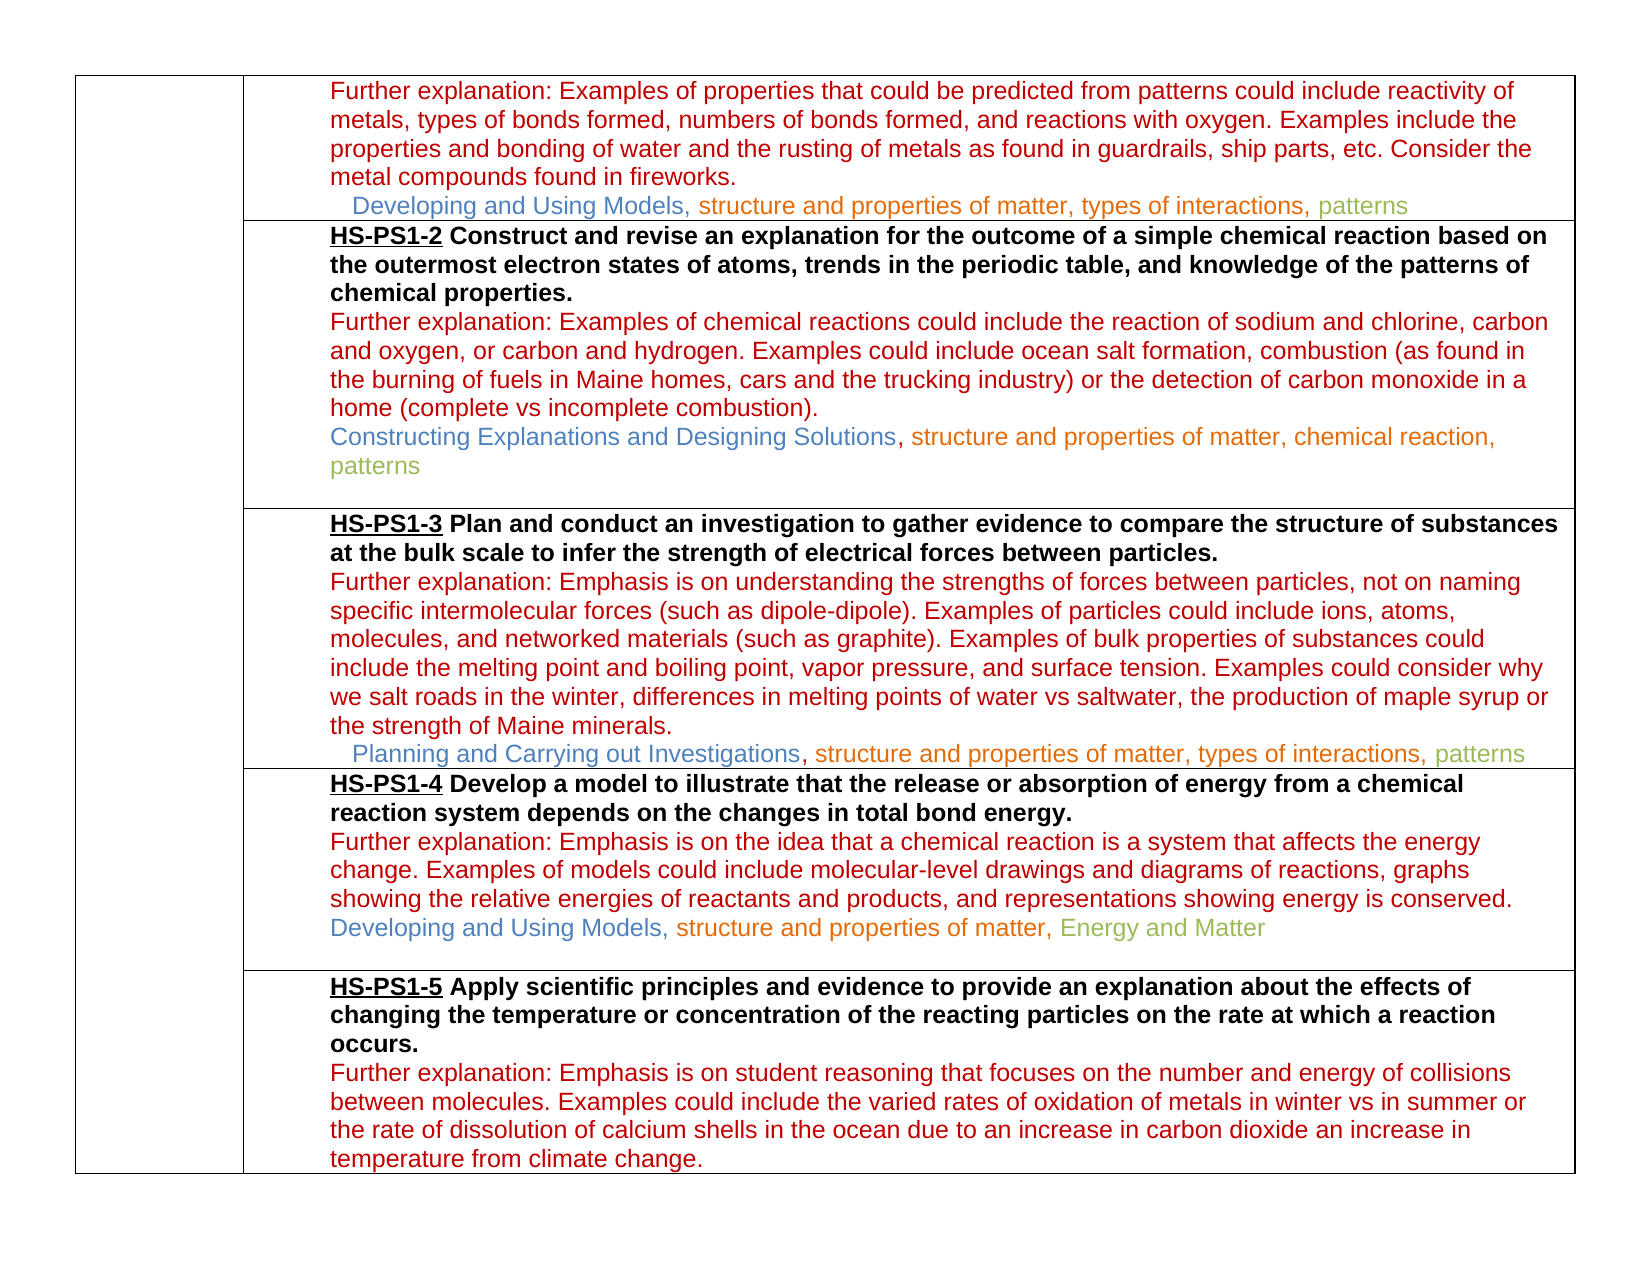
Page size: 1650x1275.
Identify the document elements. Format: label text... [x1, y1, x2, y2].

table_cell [244, 971, 1574, 1173]
table_cell HS-PS1-2 Construct and revise an explanation for the outcome of a simple chemical reaction based on the outermost electron states of atoms, trends in the periodic table, and knowledge of the patterns of chemical properties. Further explanation: Examples of chemical reactions could include the reaction of sodium and chlorine, carbon and oxygen, or carbon and hydrogen. Examples could include ocean salt formation, combustion (as found in the burning of fuels in Maine homes, cars and the trucking industry) or the detection of carbon monoxide in a home (complete vs incomplete combustion). Constructing Explanations and Designing Solutions, structure and properties of matter, chemical reaction, patterns [244, 221, 1574, 508]
table_cell HS-PS1-4 Develop a model to illustrate that the release or absorption of energy from a chemical reaction system depends on the changes in total bond energy. Further explanation: Emphasis is on the idea that a chemical reaction is a system that affects the energy change. Examples of models could include molecular-level drawings and diagrams of reactions, graphs showing the relative energies of reactants and products, and representations showing energy is conserved. Developing and Using Models, structure and properties of matter, Energy and Matter [244, 769, 1574, 970]
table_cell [76, 76, 243, 1173]
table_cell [244, 76, 1574, 220]
table_cell HS-PS1-3 Plan and conduct an investigation to gather evidence to compare the structure of substances at the bulk scale to infer the strength of electrical forces between particles. Further explanation: Emphasis is on understanding the strengths of forces between particles, not on naming specific intermolecular forces (such as dipole-dipole). Examples of particles could include ions, atoms, molecules, and networked materials (such as graphite). Examples of bulk properties of substances could include the melting point and boiling point, vapor pressure, and surface tension. Examples could consider why we salt roads in the winter, differences in melting points of water vs saltwater, the production of maple syrup or the strength of Maine minerals. Planning and Carrying out Investigations, structure and properties of matter, types of interactions, patterns [244, 509, 1574, 768]
